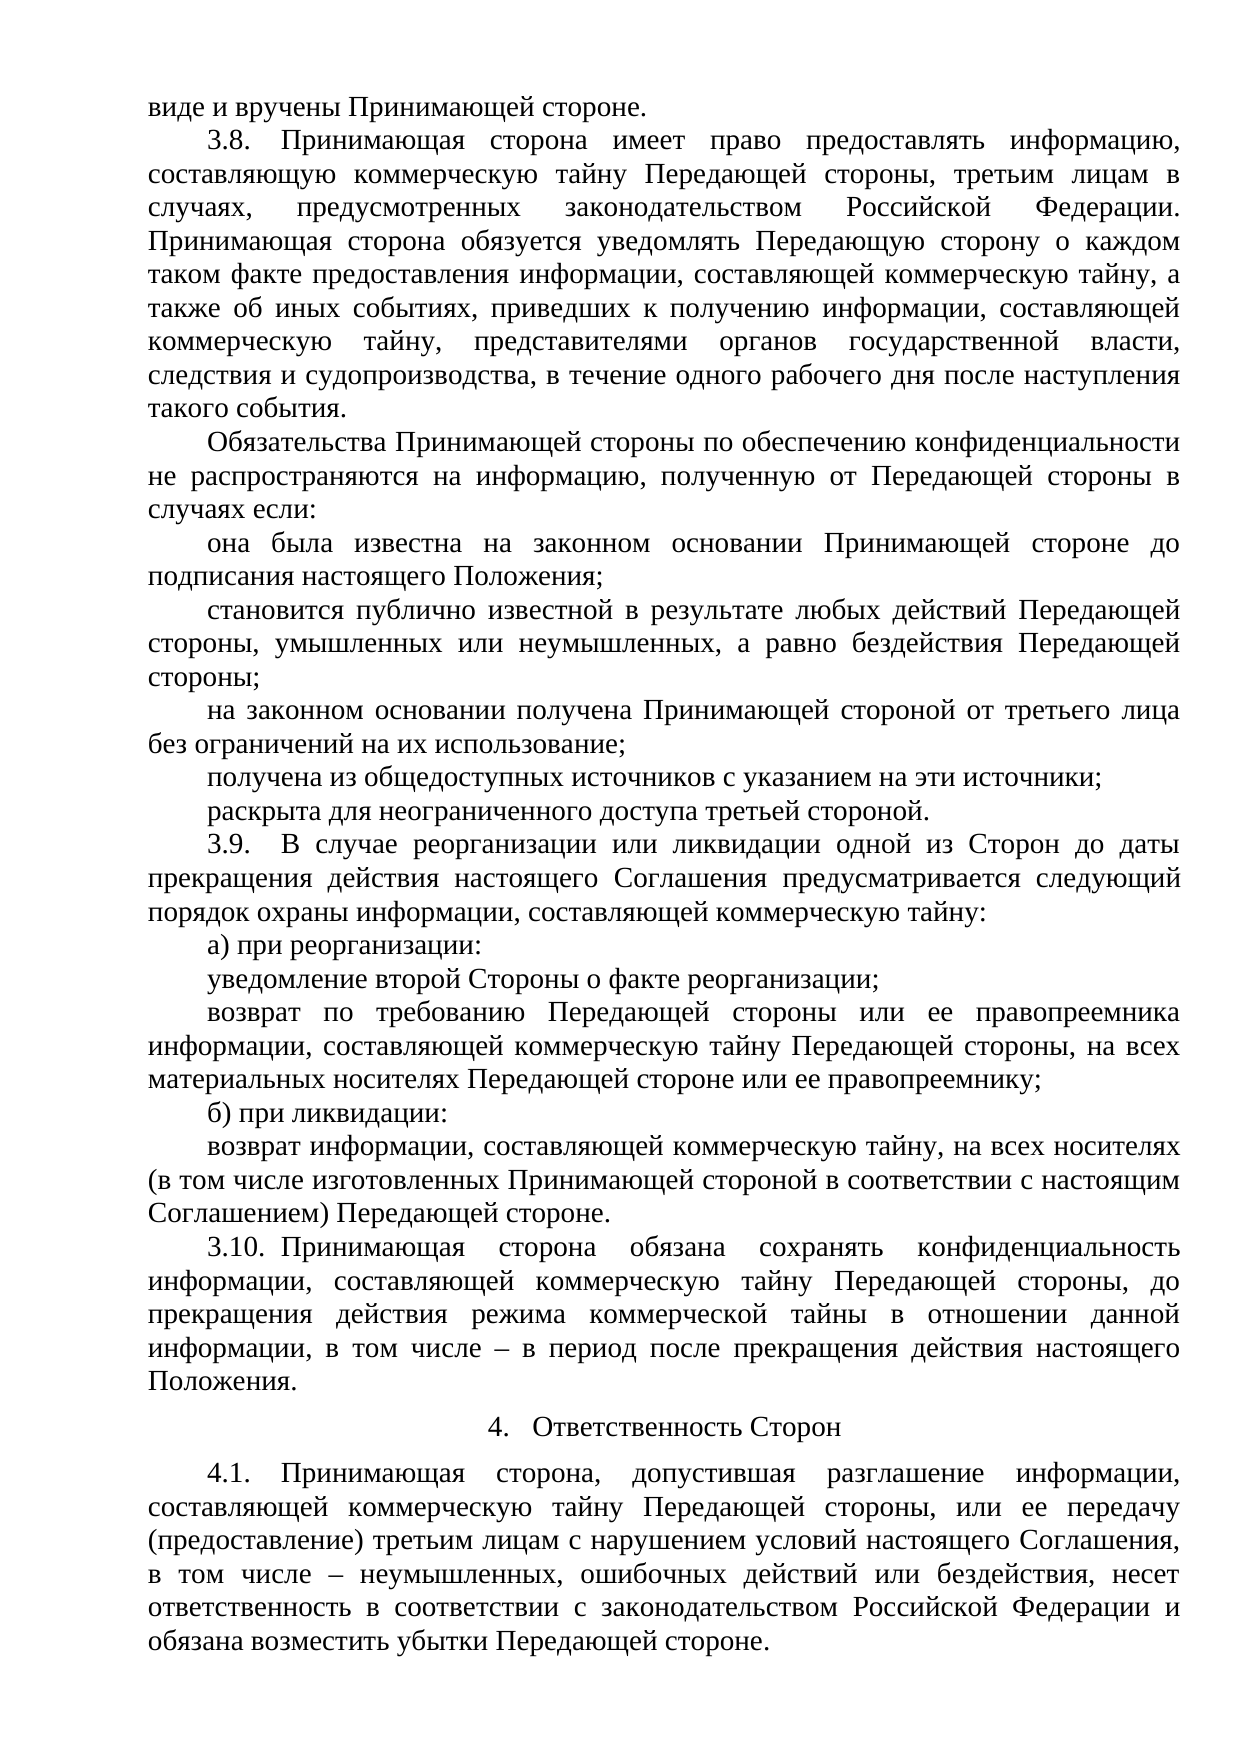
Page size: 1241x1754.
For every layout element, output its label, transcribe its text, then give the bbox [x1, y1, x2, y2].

list В случае реорганизации или ликвидации одной из Сторон до даты прекращения действия настоящего Соглашения предусматривается следующий порядок охраны информации, составляющей коммерческую тайну: [148, 827, 1181, 927]
list Принимающая сторона, допустившая разглашение информации, составляющей коммерческую тайну Передающей стороны, или ее передачу (предоставление) третьим лицам с нарушением условий настоящего Соглашения, в том числе – неумышленных, ошибочных действий или бездействия, несет ответственность в соответствии с законодательством Российской Федерации и обязана возместить убытки Передающей стороне. [148, 1455, 1181, 1657]
text возврат по требованию Передающей стороны или ее правопреемника информации, составляющей коммерческую тайну Передающей стороны, на всех материальных носителях Передающей стороне или ее правопреемнику; [148, 994, 1181, 1095]
text получена из общедоступных источников с указанием на эти источники; [148, 759, 1181, 793]
list Принимающая сторона имеет право предоставлять информацию, составляющую коммерческую тайну Передающей стороны, третьим лицам в случаях, предусмотренных законодательством Российской Федерации. Принимающая сторона обязуется уведомлять Передающую сторону о каждом таком факте предоставления информации, составляющей коммерческую тайну, а также об иных событиях, приведших к получению информации, составляющей коммерческую тайну, представителями органов государственной власти, следствия и судопроизводства, в течение одного рабочего дня после наступления такого события. [148, 122, 1181, 424]
text уведомление второй Стороны о факте реорганизации; [148, 961, 1181, 994]
list Принимающая сторона обязана сохранять конфиденциальность информации, составляющей коммерческую тайну Передающей стороны, до прекращения действия режима коммерческой тайны в отношении данной информации, в том числе – в период после прекращения действия настоящего Положения. [148, 1229, 1181, 1397]
text б) при ликвидации: [148, 1095, 1181, 1128]
text возврат информации, составляющей коммерческую тайну, на всех носителях (в том числе изготовленных Принимающей стороной в соответствии с настоящим Соглашением) Передающей стороне. [148, 1128, 1181, 1229]
text а) при реорганизации: [148, 927, 1181, 961]
text она была известна на законном основании Принимающей стороне до подписания настоящего Положения; [148, 525, 1181, 592]
text Обязательства Принимающей стороны по обеспечению конфиденциальности не распространяются на информацию, полученную от Передающей стороны в случаях если: [148, 424, 1181, 525]
text раскрыта для неограниченного доступа третьей стороной. [148, 793, 1181, 827]
text становится публично известной в результате любых действий Передающей стороны, умышленных или неумышленных, а равно бездействия Передающей стороны; [148, 592, 1181, 692]
list Ответственность Сторон [148, 1409, 1181, 1443]
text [148, 89, 1181, 122]
text на законном основании получена Принимающей стороной от третьего лица без ограничений на их использование; [148, 692, 1181, 759]
